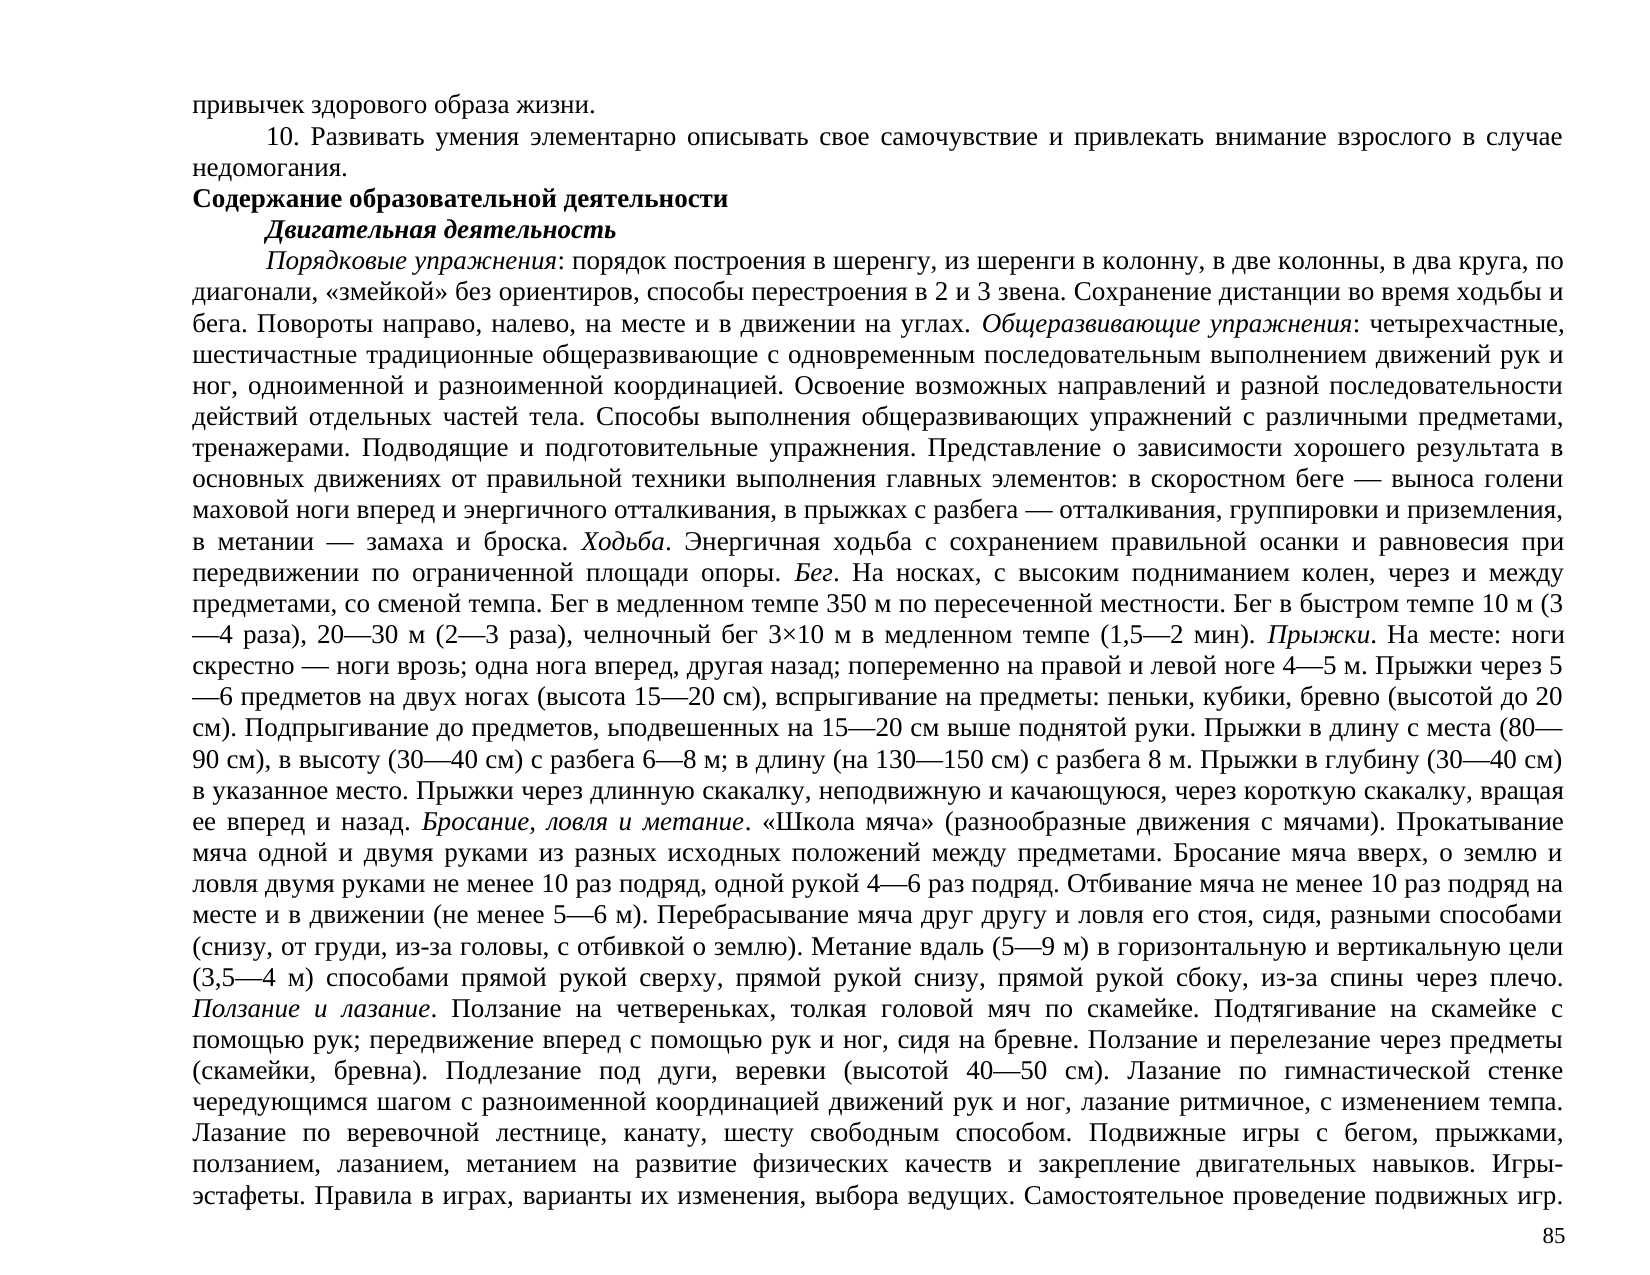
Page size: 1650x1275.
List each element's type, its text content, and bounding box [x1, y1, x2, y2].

text Содержание образовательной деятельности [192, 182, 1565, 213]
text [192, 89, 1565, 120]
text 10. Развивать умения элементарно описывать свое самочувствие и привлекать внимание взрослого в случае недомогания. [192, 120, 1565, 182]
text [192, 244, 1565, 1210]
text Двигательная деятельность [192, 213, 1565, 244]
